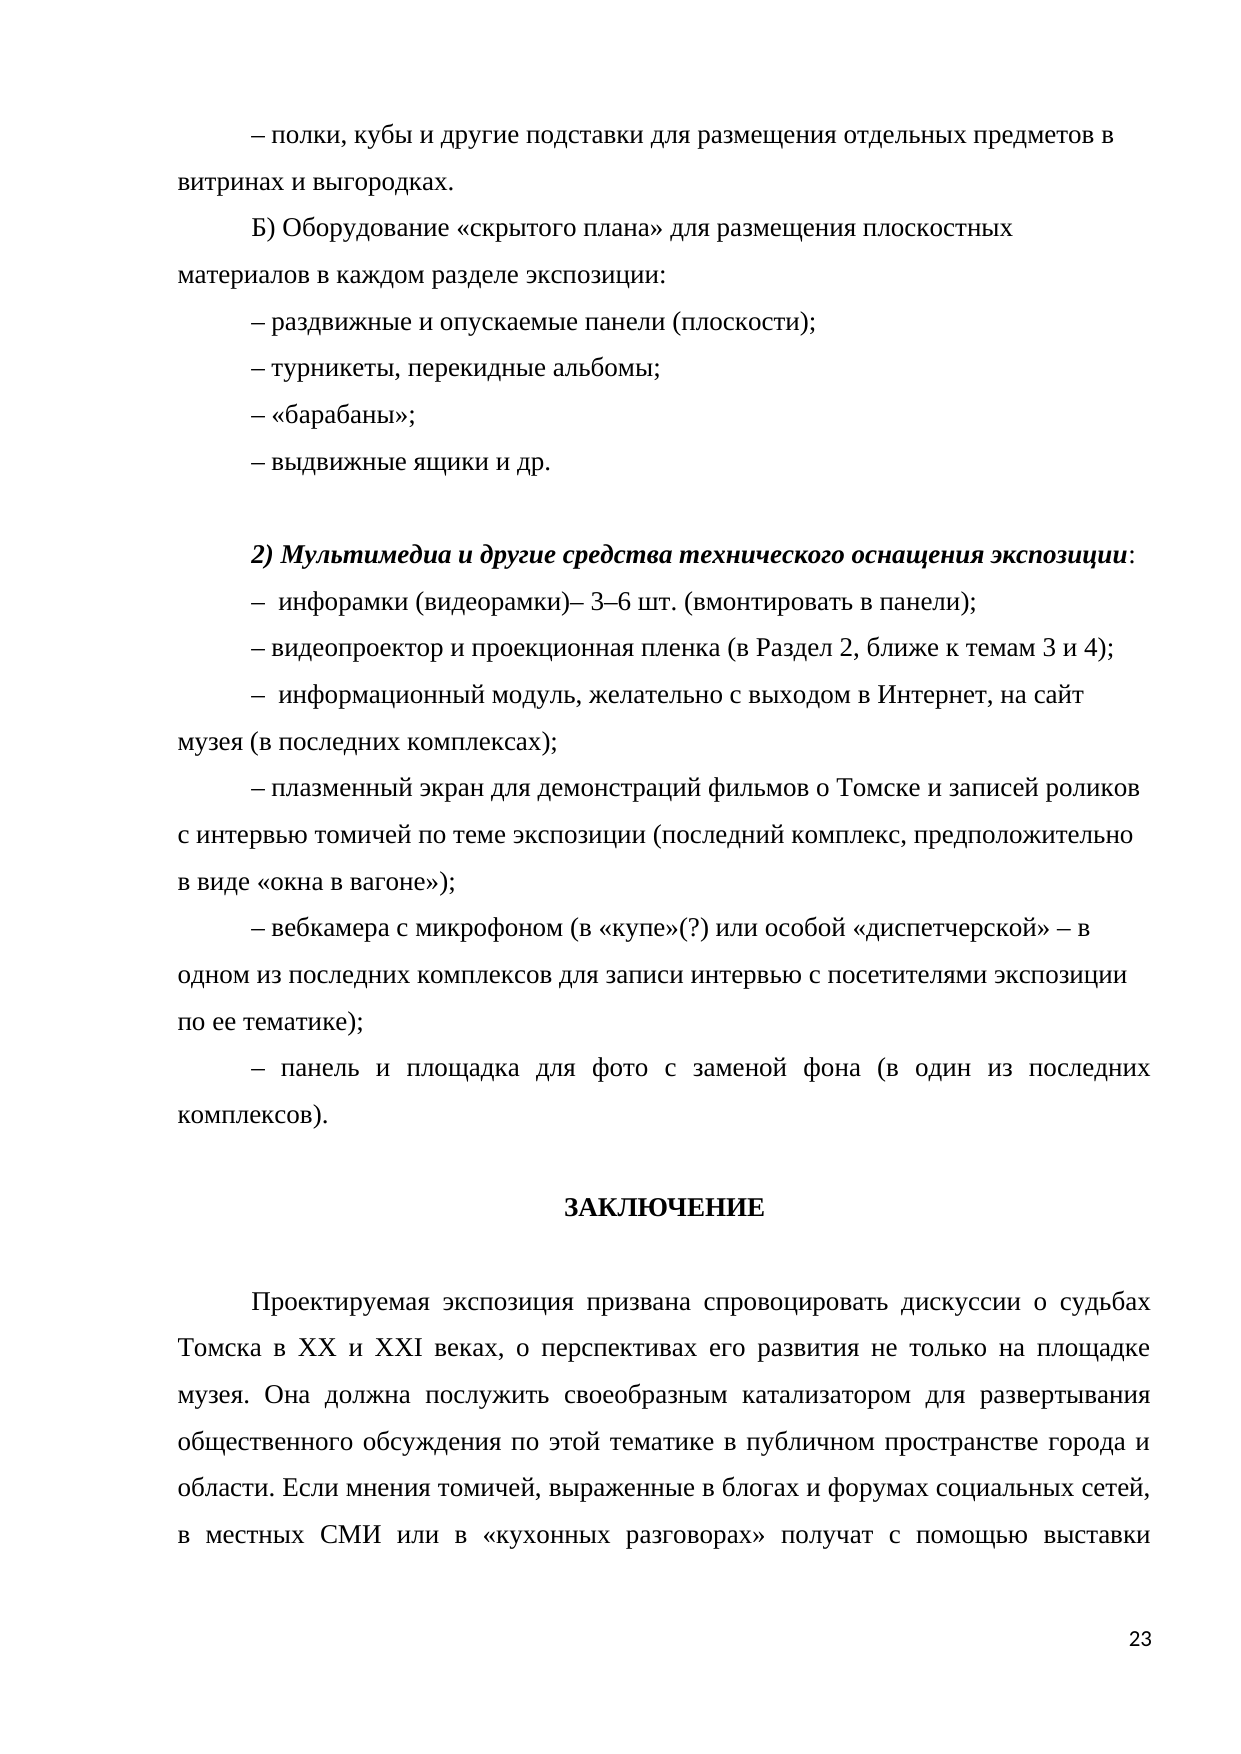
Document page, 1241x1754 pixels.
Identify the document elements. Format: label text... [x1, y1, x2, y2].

text – выдвижные ящики и др. [177, 445, 1152, 476]
text – инфорамки (видеорамки)– 3–6 шт. (вмонтировать в панели); [177, 585, 1152, 616]
text 2) Мультимедиа и другие средства технического оснащения экспозиции: [177, 538, 1152, 569]
text – панель и площадка для фото с заменой фона (в один из последних комплексов). [177, 1051, 1152, 1129]
text – вебкамера с микрофоном (в «купе»(?) или особой «диспетчерской» – в одном из последних комплексов для записи интервью с посетителями экспозиции по ее тематике); [177, 911, 1152, 1036]
text – видеопроектор и проекционная пленка (в Раздел 2, ближе к темам 3 и 4); [177, 631, 1152, 663]
subtitle ЗАКЛЮЧЕНИЕ [177, 1191, 1152, 1223]
text – «барабаны»; [177, 398, 1152, 429]
text – раздвижные и опускаемые панели (плоскости); [177, 305, 1152, 336]
text – полки, кубы и другие подставки для размещения отдельных предметов в витринах и выгородках. [177, 118, 1152, 196]
text – турникеты, перекидные альбомы; [177, 351, 1152, 383]
text – информационный модуль, желательно с выходом в Интернет, на сайт музея (в последних комплексах); [177, 678, 1152, 756]
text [177, 1285, 1152, 1549]
text Б) Оборудование «скрытого плана» для размещения плоскостных материалов в каждом разделе экспозиции: [177, 211, 1152, 289]
text – плазменный экран для демонстраций фильмов о Томске и записей роликов с интервью томичей по теме экспозиции (последний комплекс, предположительно в виде «окна в вагоне»); [177, 771, 1152, 896]
